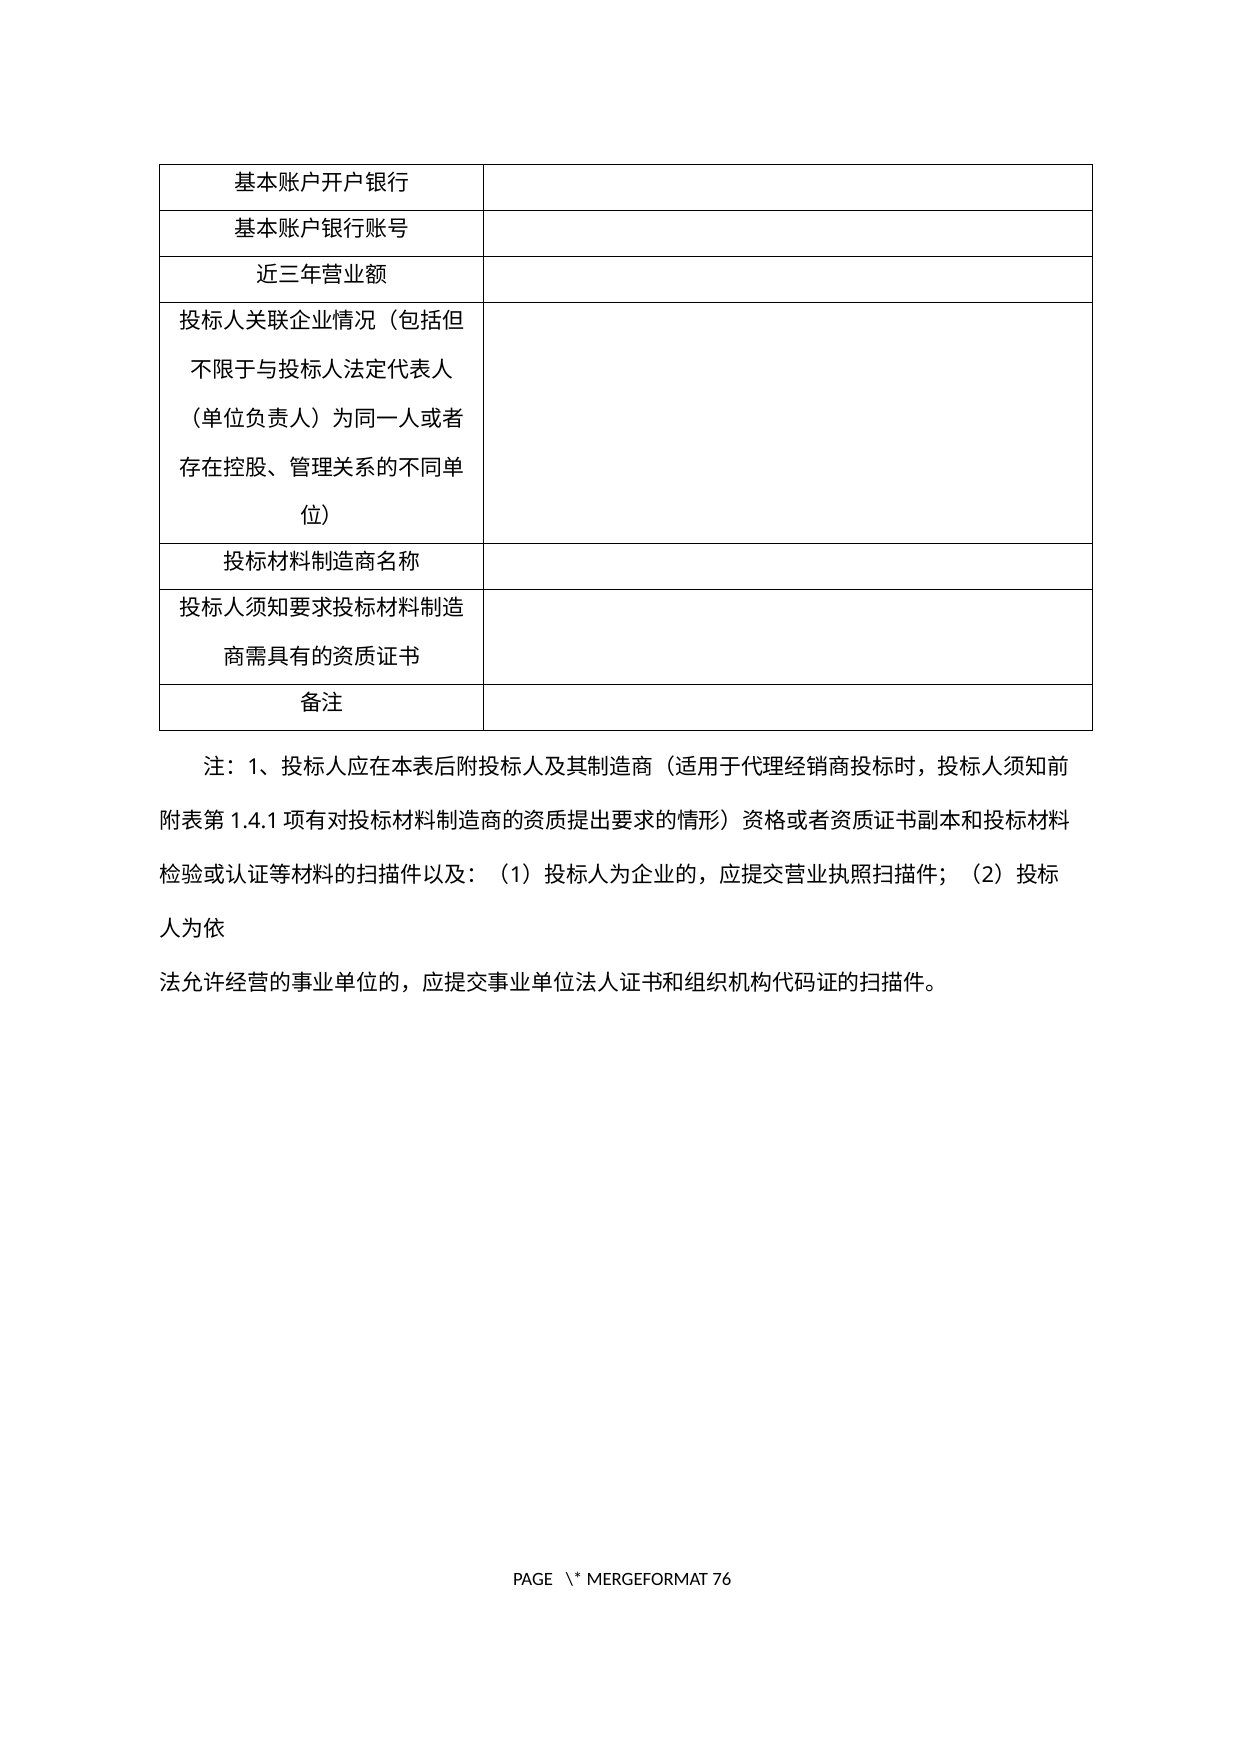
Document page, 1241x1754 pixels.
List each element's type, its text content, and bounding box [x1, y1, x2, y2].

table_cell [484, 257, 1092, 302]
table_cell 投标人须知要求投标材料制造商需具有的资质证书 [160, 590, 483, 684]
table_cell 近三年营业额 [160, 257, 483, 302]
table_cell 基本账户银行账号 [160, 211, 483, 256]
table_cell [484, 165, 1092, 210]
text 法允许经营的事业单位的，应提交事业单位法人证书和组织机构代码证的扫描件。 [159, 947, 1081, 1002]
table_cell 备注 [160, 685, 483, 730]
table_cell [484, 590, 1092, 684]
table_cell 投标材料制造商名称 [160, 544, 483, 589]
table_cell [484, 544, 1092, 589]
table_cell [484, 303, 1092, 543]
text 注：1、投标人应在本表后附投标人及其制造商（适用于代理经销商投标时，投标人须知前附表第1.4.1项有对投标材料制造商的资质提出要求的情形）资格或者资质证书副本和投标材料检验或认证等材料的扫描件以及：（1）投标人为企业的，应提交营业执照扫描件；（2）投标人为依 [159, 731, 1081, 947]
table_cell [484, 211, 1092, 256]
table_cell 基本账户开户银行 [160, 165, 483, 210]
table_cell [484, 685, 1092, 730]
table_cell 投标人关联企业情况（包括但不限于与投标人法定代表人（单位负责人）为同一人或者存在控股、管理关系的不同单位） [160, 303, 483, 543]
